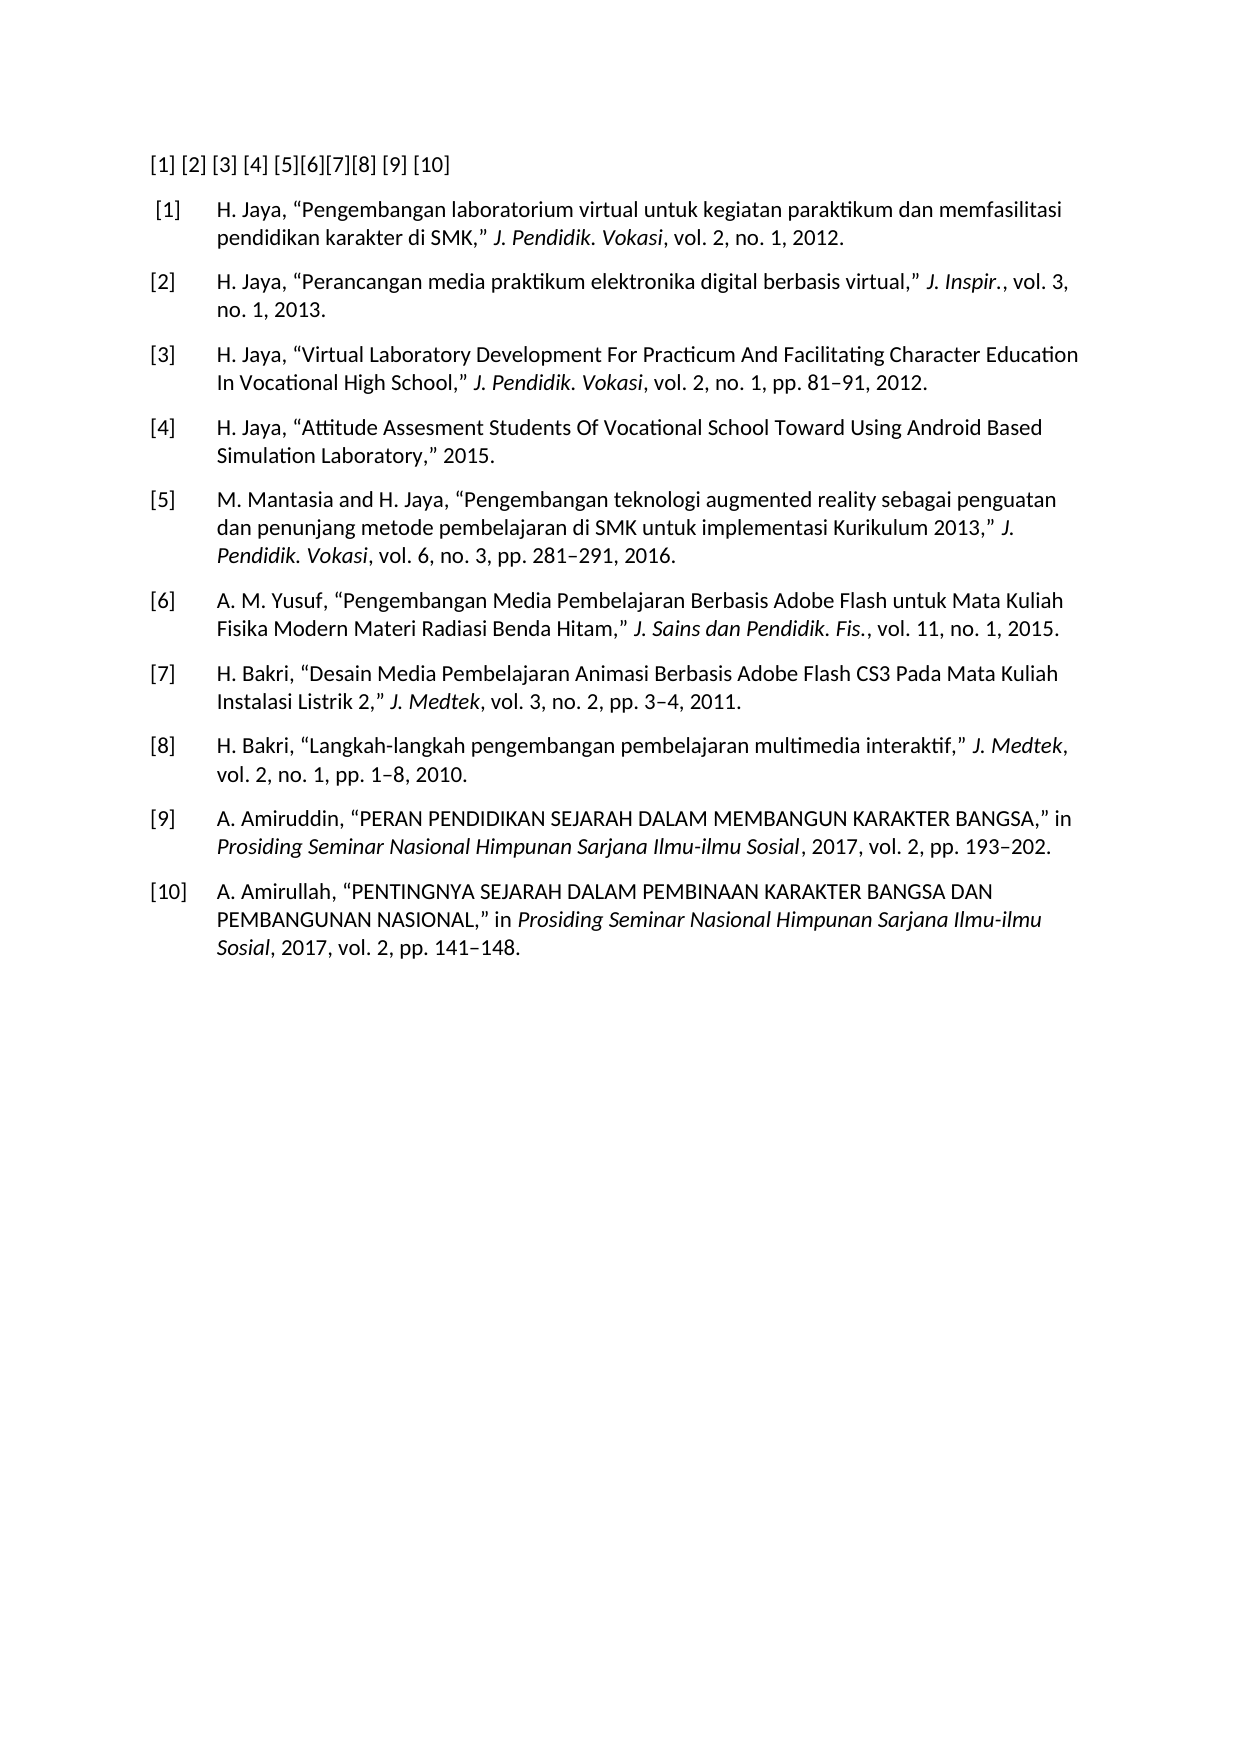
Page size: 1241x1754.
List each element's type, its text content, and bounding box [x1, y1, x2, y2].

text [10] A. Amirullah, “PENTINGNYA SEJARAH DALAM PEMBINAAN KARAKTER BANGSA DAN PEMBANGUNAN NASIONAL,” in Prosiding Seminar Nasional Himpunan Sarjana Ilmu-ilmu Sosial, 2017, vol. 2, pp. 141–148. [150, 877, 1090, 961]
text [3] H. Jaya, “Virtual Laboratory Development For Practicum And Facilitating Character Education In Vocational High School,” J. Pendidik. Vokasi, vol. 2, no. 1, pp. 81–91, 2012. [150, 340, 1090, 396]
text [8] H. Bakri, “Langkah-langkah pengembangan pembelajaran multimedia interaktif,” J. Medtek, vol. 2, no. 1, pp. 1–8, 2010. [150, 732, 1090, 788]
text [4] H. Jaya, “Attitude Assesment Students Of Vocational School Toward Using Android Based Simulation Laboratory,” 2015. [150, 413, 1090, 469]
text [1] H. Jaya, “Pengembangan laboratorium virtual untuk kegiatan paraktikum dan memfasilitasi pendidikan karakter di SMK,” J. Pendidik. Vokasi, vol. 2, no. 1, 2012. [150, 195, 1090, 251]
text [7] H. Bakri, “Desain Media Pembelajaran Animasi Berbasis Adobe Flash CS3 Pada Mata Kuliah Instalasi Listrik 2,” J. Medtek, vol. 3, no. 2, pp. 3–4, 2011. [150, 659, 1090, 715]
text [9] A. Amiruddin, “PERAN PENDIDIKAN SEJARAH DALAM MEMBANGUN KARAKTER BANGSA,” in Prosiding Seminar Nasional Himpunan Sarjana Ilmu-ilmu Sosial, 2017, vol. 2, pp. 193–202. [150, 804, 1090, 860]
text [1] [2] [3] [4] [5][6][7][8] [9] [10] [150, 150, 1090, 178]
text [6] A. M. Yusuf, “Pengembangan Media Pembelajaran Berbasis Adobe Flash untuk Mata Kuliah Fisika Modern Materi Radiasi Benda Hitam,” J. Sains dan Pendidik. Fis., vol. 11, no. 1, 2015. [150, 586, 1090, 642]
text [2] H. Jaya, “Perancangan media praktikum elektronika digital berbasis virtual,” J. Inspir., vol. 3, no. 1, 2013. [150, 267, 1090, 323]
text [5] M. Mantasia and H. Jaya, “Pengembangan teknologi augmented reality sebagai penguatan dan penunjang metode pembelajaran di SMK untuk implementasi Kurikulum 2013,” J. Pendidik. Vokasi, vol. 6, no. 3, pp. 281–291, 2016. [150, 486, 1090, 569]
